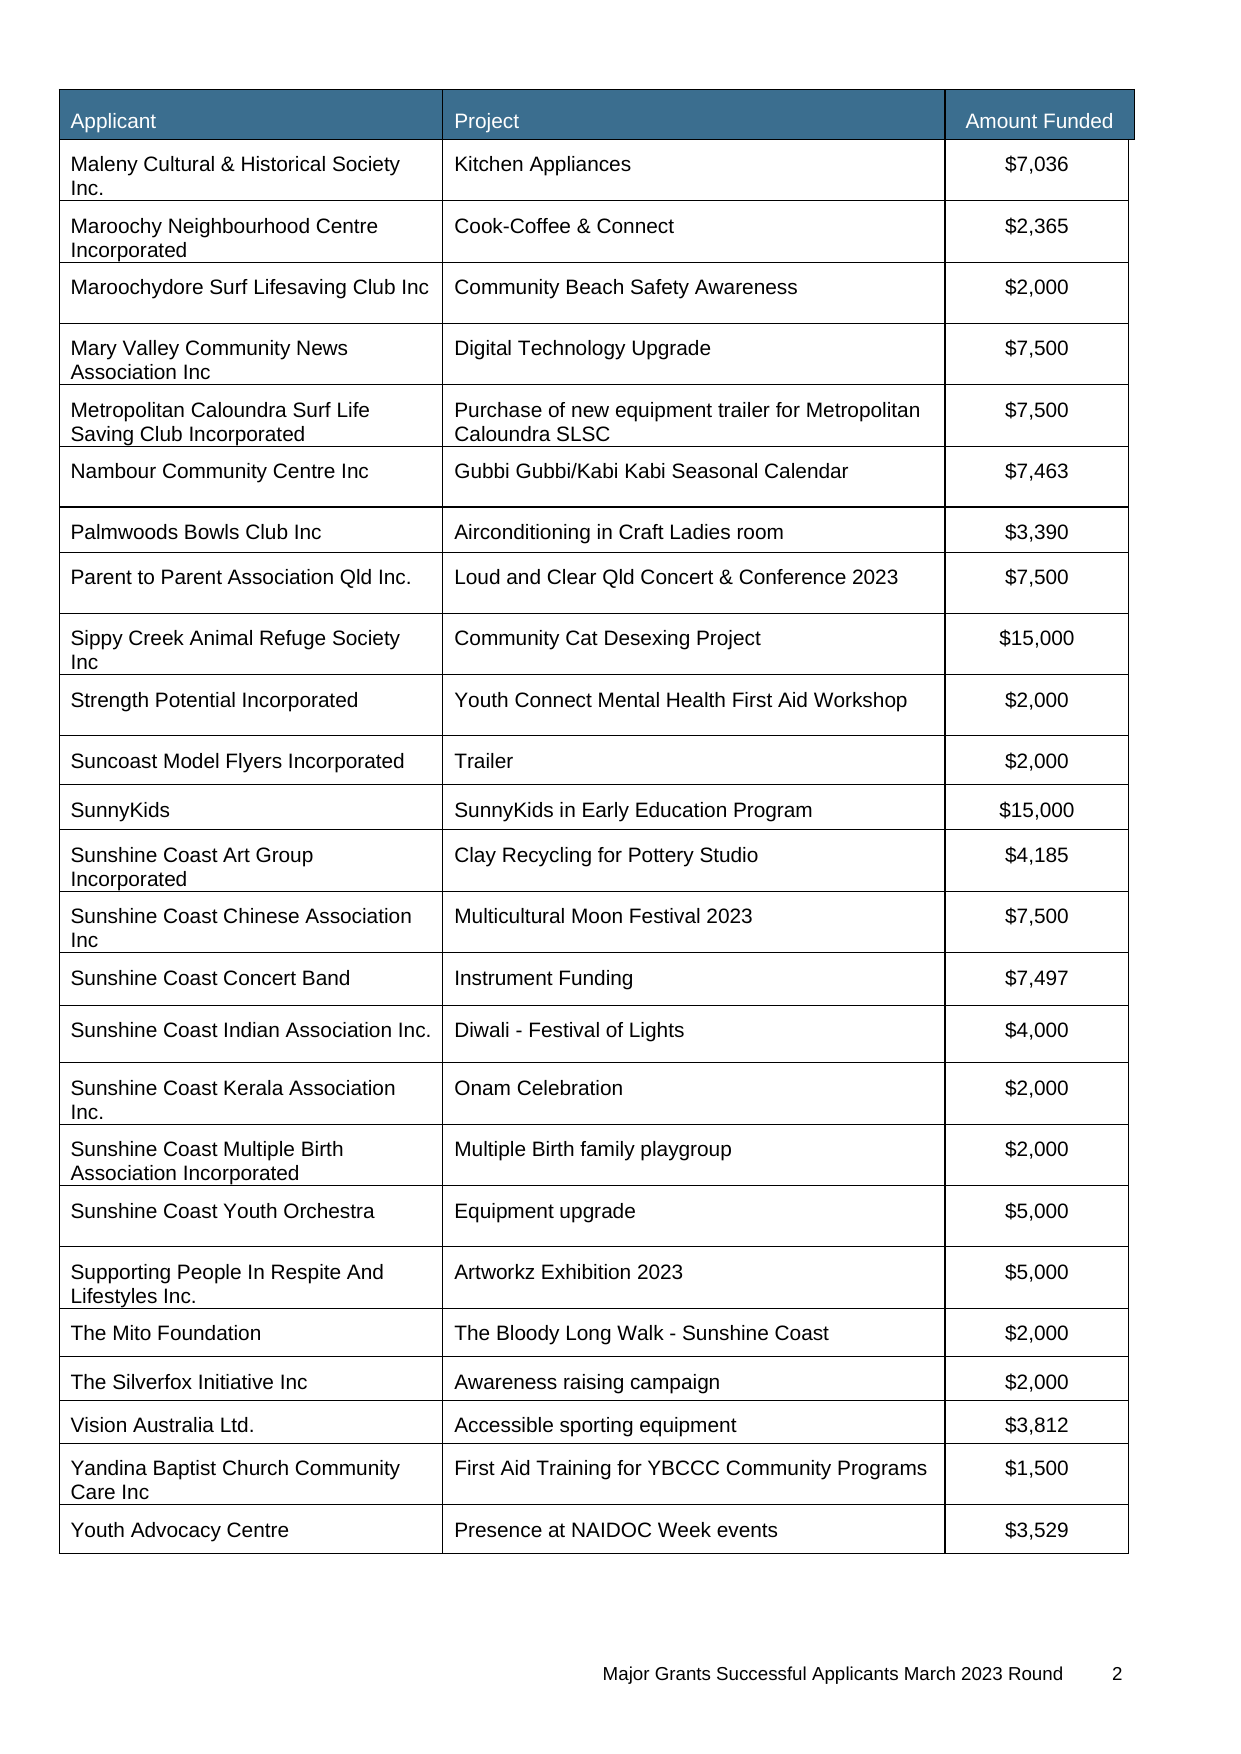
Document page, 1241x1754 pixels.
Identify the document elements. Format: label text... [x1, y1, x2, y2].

table_cell $7,500 [946, 553, 1128, 613]
table_cell $15,000 [946, 614, 1128, 674]
table_cell $1,500 [946, 1444, 1128, 1504]
table_cell Loud and Clear Qld Concert & Conference 2023 [443, 553, 944, 613]
table_cell Instrument Funding [443, 953, 944, 1004]
table_cell Cook-Coffee & Connect [443, 201, 944, 262]
table_cell Metropolitan Caloundra Surf Life Saving Club Incorporated [60, 385, 442, 446]
table_cell Sunshine Coast Multiple Birth Association Incorporated [60, 1125, 442, 1185]
table_cell SunnyKids in Early Education Program [443, 785, 944, 829]
table_cell Youth Connect Mental Health First Aid Workshop [443, 675, 944, 735]
table_cell Airconditioning in Craft Ladies room [443, 508, 944, 552]
table_cell $7,500 [946, 324, 1128, 384]
table_cell Sippy Creek Animal Refuge Society Inc [60, 614, 442, 674]
table_cell $5,000 [946, 1186, 1128, 1246]
table_cell Parent to Parent Association Qld Inc. [60, 553, 442, 613]
table_cell Trailer [443, 736, 944, 784]
table_cell $4,185 [946, 830, 1128, 891]
table_cell Sunshine Coast Youth Orchestra [60, 1186, 442, 1246]
table_cell Multicultural Moon Festival 2023 [443, 892, 944, 952]
table_cell Clay Recycling for Pottery Studio [443, 830, 944, 891]
table_cell The Bloody Long Walk - Sunshine Coast [443, 1309, 944, 1356]
table_cell Yandina Baptist Church Community Care Inc [60, 1444, 442, 1504]
table_header Project [443, 90, 944, 139]
table_cell Sunshine Coast Art Group Incorporated [60, 830, 442, 891]
table_cell $7,497 [946, 953, 1128, 1004]
table_cell Multiple Birth family playgroup [443, 1125, 944, 1185]
table_cell Presence at NAIDOC Week events [443, 1505, 944, 1553]
table_cell $3,390 [946, 508, 1128, 552]
table_cell $3,812 [946, 1401, 1128, 1443]
table_cell Maleny Cultural & Historical Society Inc. [60, 140, 442, 200]
table_cell Nambour Community Centre Inc [60, 447, 442, 506]
table_cell Equipment upgrade [443, 1186, 944, 1246]
table_cell Kitchen Appliances [443, 140, 944, 200]
table_cell Sunshine Coast Indian Association Inc. [60, 1006, 442, 1062]
table_cell Purchase of new equipment trailer for Metropolitan Caloundra SLSC [443, 385, 944, 446]
table_cell Palmwoods Bowls Club Inc [60, 508, 442, 552]
table_cell $5,000 [946, 1247, 1128, 1307]
table_cell Mary Valley Community News Association Inc [60, 324, 442, 384]
table_cell Sunshine Coast Chinese Association Inc [60, 892, 442, 952]
table_cell $2,000 [946, 675, 1128, 735]
table_cell $2,000 [946, 736, 1128, 784]
table_cell Community Beach Safety Awareness [443, 263, 944, 323]
table_cell Onam Celebration [443, 1063, 944, 1123]
table_cell $7,463 [946, 447, 1128, 506]
table_cell Sunshine Coast Kerala Association Inc. [60, 1063, 442, 1123]
table_cell $15,000 [946, 785, 1128, 829]
table_cell $7,500 [946, 892, 1128, 952]
table_cell $4,000 [946, 1006, 1128, 1062]
table_cell Digital Technology Upgrade [443, 324, 944, 384]
table_cell $2,000 [946, 263, 1128, 323]
table_cell Artworkz Exhibition 2023 [443, 1247, 944, 1307]
table_cell Supporting People In Respite And Lifestyles Inc. [60, 1247, 442, 1307]
table_cell The Silverfox Initiative Inc [60, 1357, 442, 1400]
table_cell Community Cat Desexing Project [443, 614, 944, 674]
table_cell $7,500 [946, 385, 1128, 446]
table_cell First Aid Training for YBCCC Community Programs [443, 1444, 944, 1504]
table_cell $2,000 [946, 1063, 1128, 1123]
table_cell Suncoast Model Flyers Incorporated [60, 736, 442, 784]
table_cell Sunshine Coast Concert Band [60, 953, 442, 1004]
table_header Amount Funded [946, 90, 1134, 139]
table_cell Accessible sporting equipment [443, 1401, 944, 1443]
table_cell $2,000 [946, 1309, 1128, 1356]
table_cell SunnyKids [60, 785, 442, 829]
table_cell Vision Australia Ltd. [60, 1401, 442, 1443]
table_cell $2,365 [946, 201, 1128, 262]
table_cell Awareness raising campaign [443, 1357, 944, 1400]
table_cell The Mito Foundation [60, 1309, 442, 1356]
table_cell $7,036 [946, 140, 1128, 200]
table_header Applicant [60, 90, 442, 139]
table_cell Gubbi Gubbi/Kabi Kabi Seasonal Calendar [443, 447, 944, 506]
table_cell $2,000 [946, 1125, 1128, 1185]
table_cell $2,000 [946, 1357, 1128, 1400]
table_cell Strength Potential Incorporated [60, 675, 442, 735]
table_cell $3,529 [946, 1505, 1128, 1553]
table_cell Maroochy Neighbourhood Centre Incorporated [60, 201, 442, 262]
table_cell Youth Advocacy Centre [60, 1505, 442, 1553]
table_cell Diwali - Festival of Lights [443, 1006, 944, 1062]
table_cell Maroochydore Surf Lifesaving Club Inc [60, 263, 442, 323]
